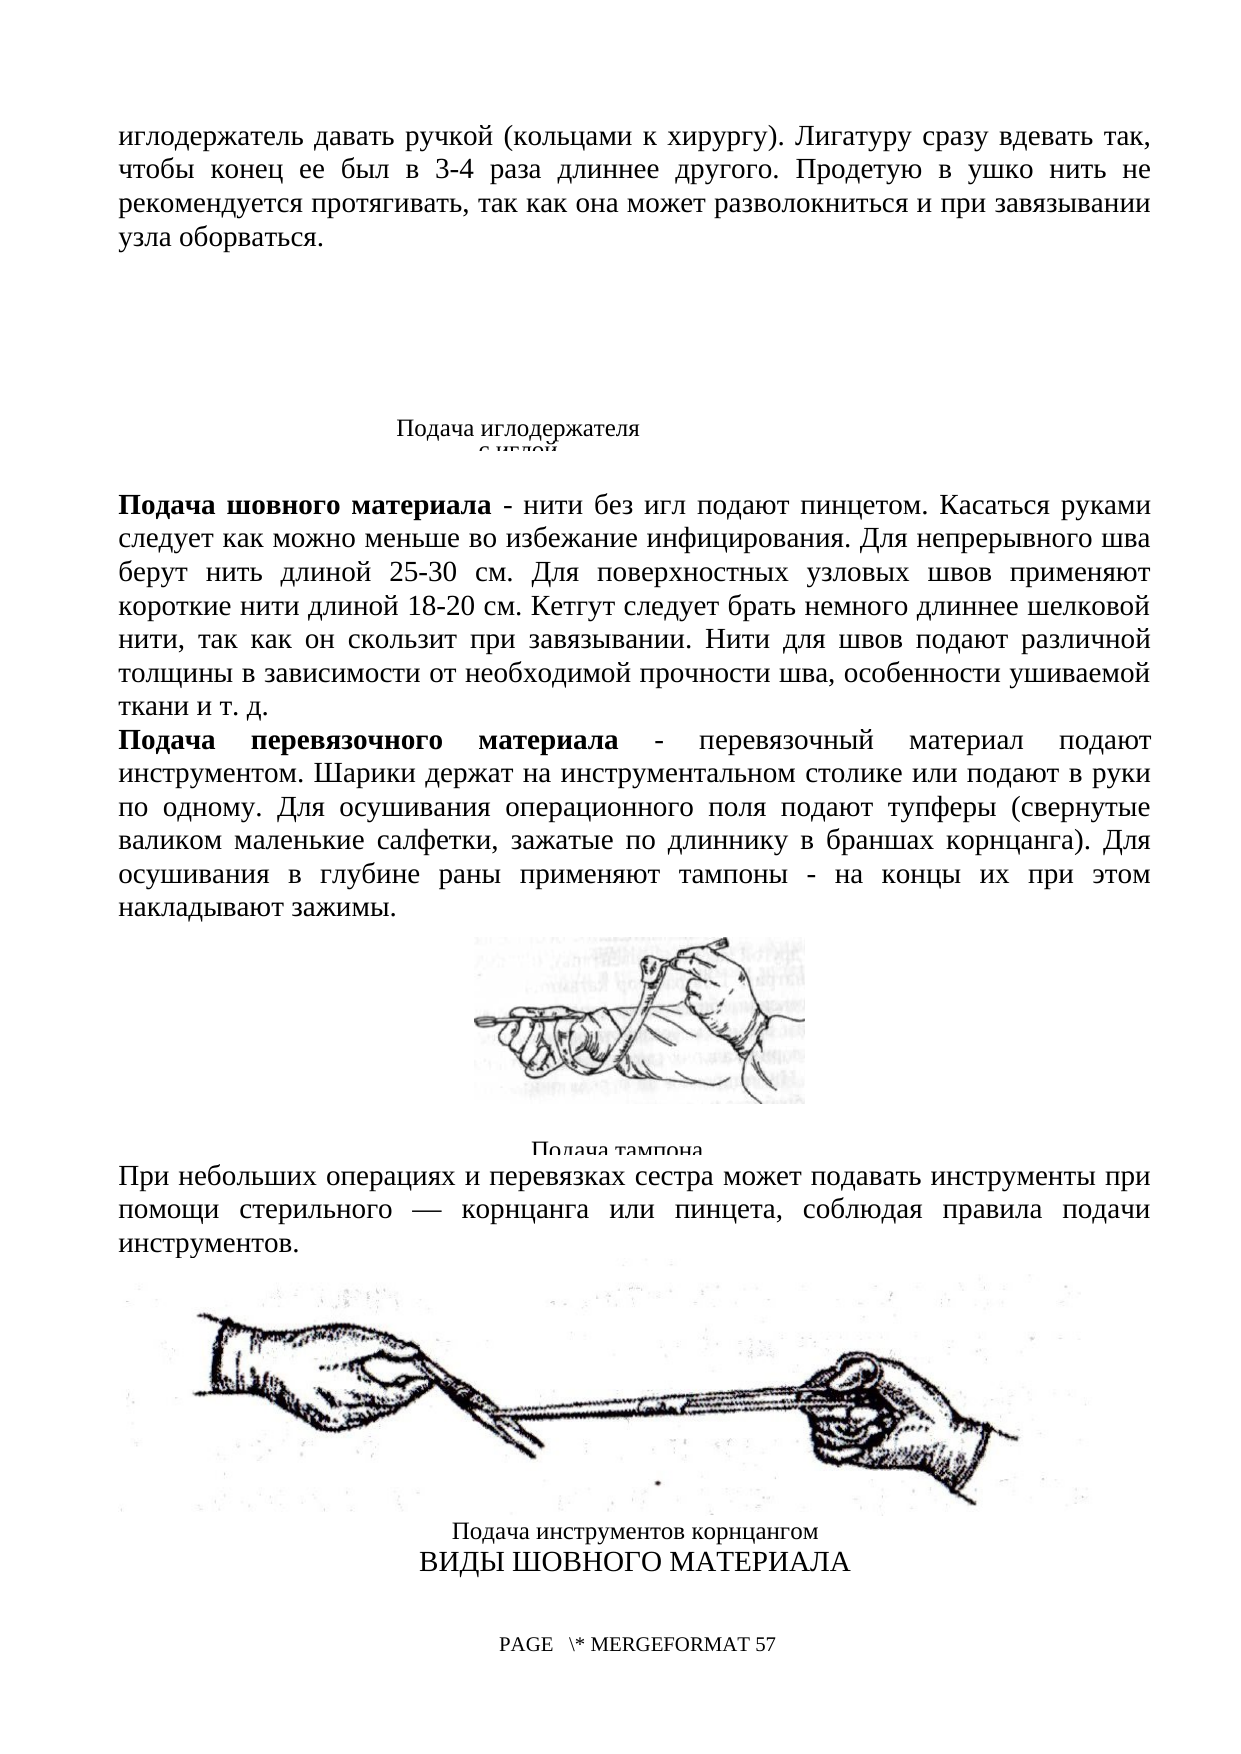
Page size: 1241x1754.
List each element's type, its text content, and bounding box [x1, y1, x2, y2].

text Подача перевязочного материала - перевязочный материал подают инструментом. Шарики держат на инструментальном столике или подают в руки по одному. Для осушивания операционного поля подают тупферы (свернутые валиком маленькие салфетки, зажатые по длиннику в браншах корнцанга). Для осушивания в глубине раны применяют тампоны - на концы их при этом накладывают зажимы. [118, 722, 1152, 923]
text Подача шовного материала - нити без игл подают пинцетом. Касаться руками следует как можно меньше во избежание инфицирования. Для непрерывного шва берут нить длиной 25-30 см. Для поверхностных узловых швов применяют короткие нити длиной 18-20 см. Кетгут следует брать немного длиннее шелковой нити, так как он скользит при завязывании. Нити для швов подают различной толщины в зависимости от необходимой прочности шва, особенности ушиваемой ткани и т. д. [118, 487, 1152, 722]
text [118, 118, 1152, 252]
text Подача инструментов корнцангом [118, 1516, 1152, 1544]
text ВИДЫ ШОВНОГО МАТЕРИАЛА [118, 1544, 1152, 1578]
text При небольших операциях и перевязках сестра может подавать инструменты при помощи стерильного — корнцанга или пинцета, соблюдая правила подачи инструментов. [118, 1158, 1152, 1258]
picture [118, 1258, 1093, 1516]
